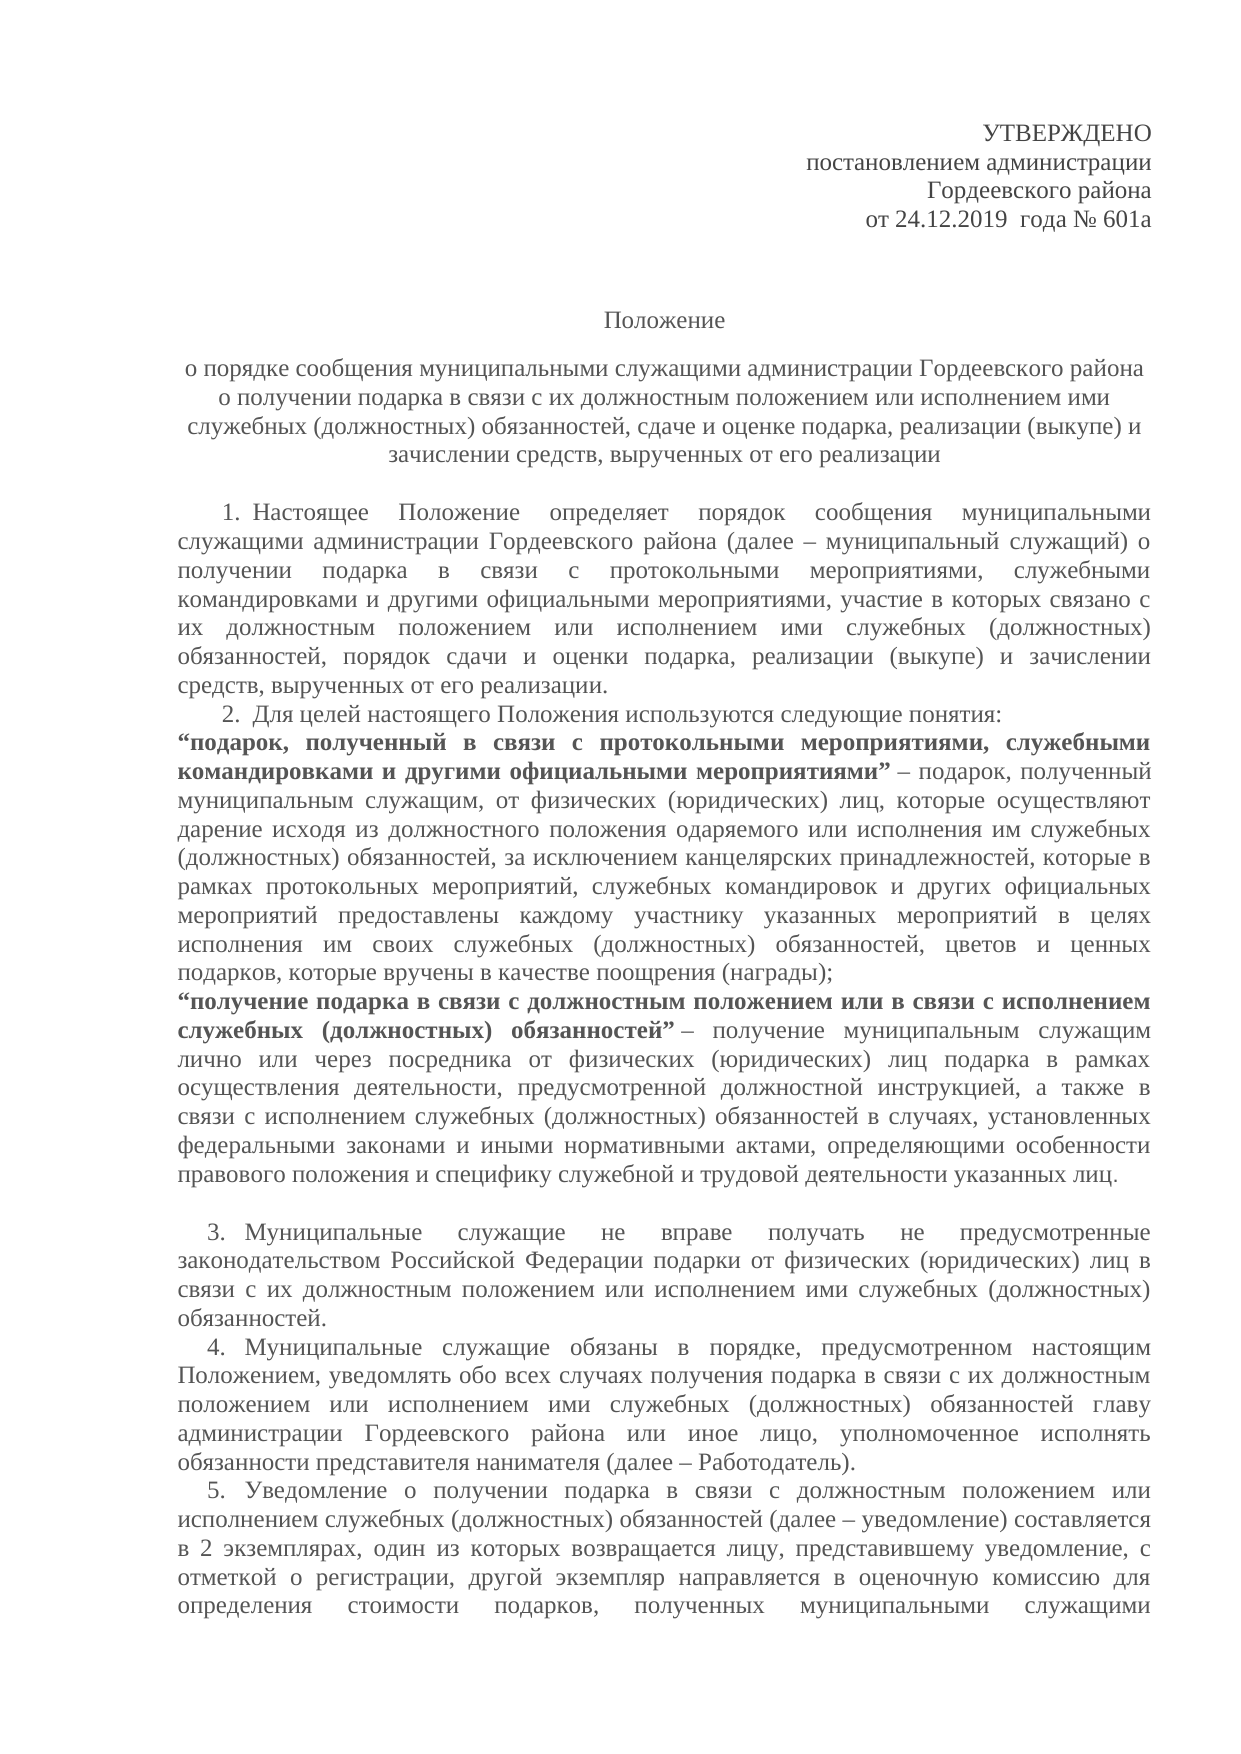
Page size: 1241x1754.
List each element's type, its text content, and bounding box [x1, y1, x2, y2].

text “получение подарка в связи с должностным положением или в связи с исполнением служебных (должностных) обязанностей” – получение муниципальным служащим лично или через посредника от физических (юридических) лиц подарка в рамках осуществления деятельности, предусмотренной должностной инструкцией, а также в связи с исполнением служебных (должностных) обязанностей в случаях, установленных федеральными законами и иными нормативными актами, определяющими особенности правового положения и специфику служебной и трудовой деятельности указанных лиц. [177, 986, 1152, 1187]
text о порядке сообщения муниципальными служащими администрации Гордеевского района о получении подарка в связи с их должностным положением или исполнением ими служебных (должностных) обязанностей, сдаче и оценке подарка, реализации (выкупе) и зачислении средств, вырученных от его реализации [177, 353, 1152, 468]
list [177, 1475, 1152, 1619]
list Для целей настоящего Положения используются следующие понятия: [177, 699, 1152, 727]
list Муниципальные служащие обязаны в порядке, предусмотренном настоящим Положением, уведомлять обо всех случаях получения подарка в связи с их должностным положением или исполнением ими служебных (должностных) обязанностей главу администрации Гордеевского района или иное лицо, уполномоченное исполнять обязанности представителя нанимателя (далее – Работодатель). [177, 1332, 1152, 1475]
text УТВЕРЖДЕНО постановлением администрации [177, 118, 1152, 176]
text Гордеевского района от 24.12.2019 года № 601а [177, 176, 1152, 233]
list Муниципальные служащие не вправе получать не предусмотренные законодательством Российской Федерации подарки от физических (юридических) лиц в связи с их должностным положением или исполнением ими служебных (должностных) обязанностей. [177, 1217, 1152, 1332]
list Настоящее Положение определяет порядок сообщения муниципальными служащими администрации Гордеевского района (далее – муниципальный служащий) о получении подарка в связи с протокольными мероприятиями, служебными командировками и другими официальными мероприятиями, участие в которых связано с их должностным положением или исполнением ими служебных (должностных) обязанностей, порядок сдачи и оценки подарка, реализации (выкупе) и зачислении средств, вырученных от его реализации. [177, 497, 1152, 699]
text “подарок, полученный в связи с протокольными мероприятиями, служебными командировками и другими официальными мероприятиями” – подарок, полученный муниципальным служащим, от физических (юридических) лиц, которые осуществляют дарение исходя из должностного положения одаряемого или исполнения им служебных (должностных) обязанностей, за исключением канцелярских принадлежностей, которые в рамках протокольных мероприятий, служебных командировок и других официальных мероприятий предоставлены каждому участнику указанных мероприятий в целях исполнения им своих служебных (должностных) обязанностей, цветов и ценных подарков, которые вручены в качестве поощрения (награды); [177, 727, 1152, 986]
text Положение [177, 233, 1152, 333]
